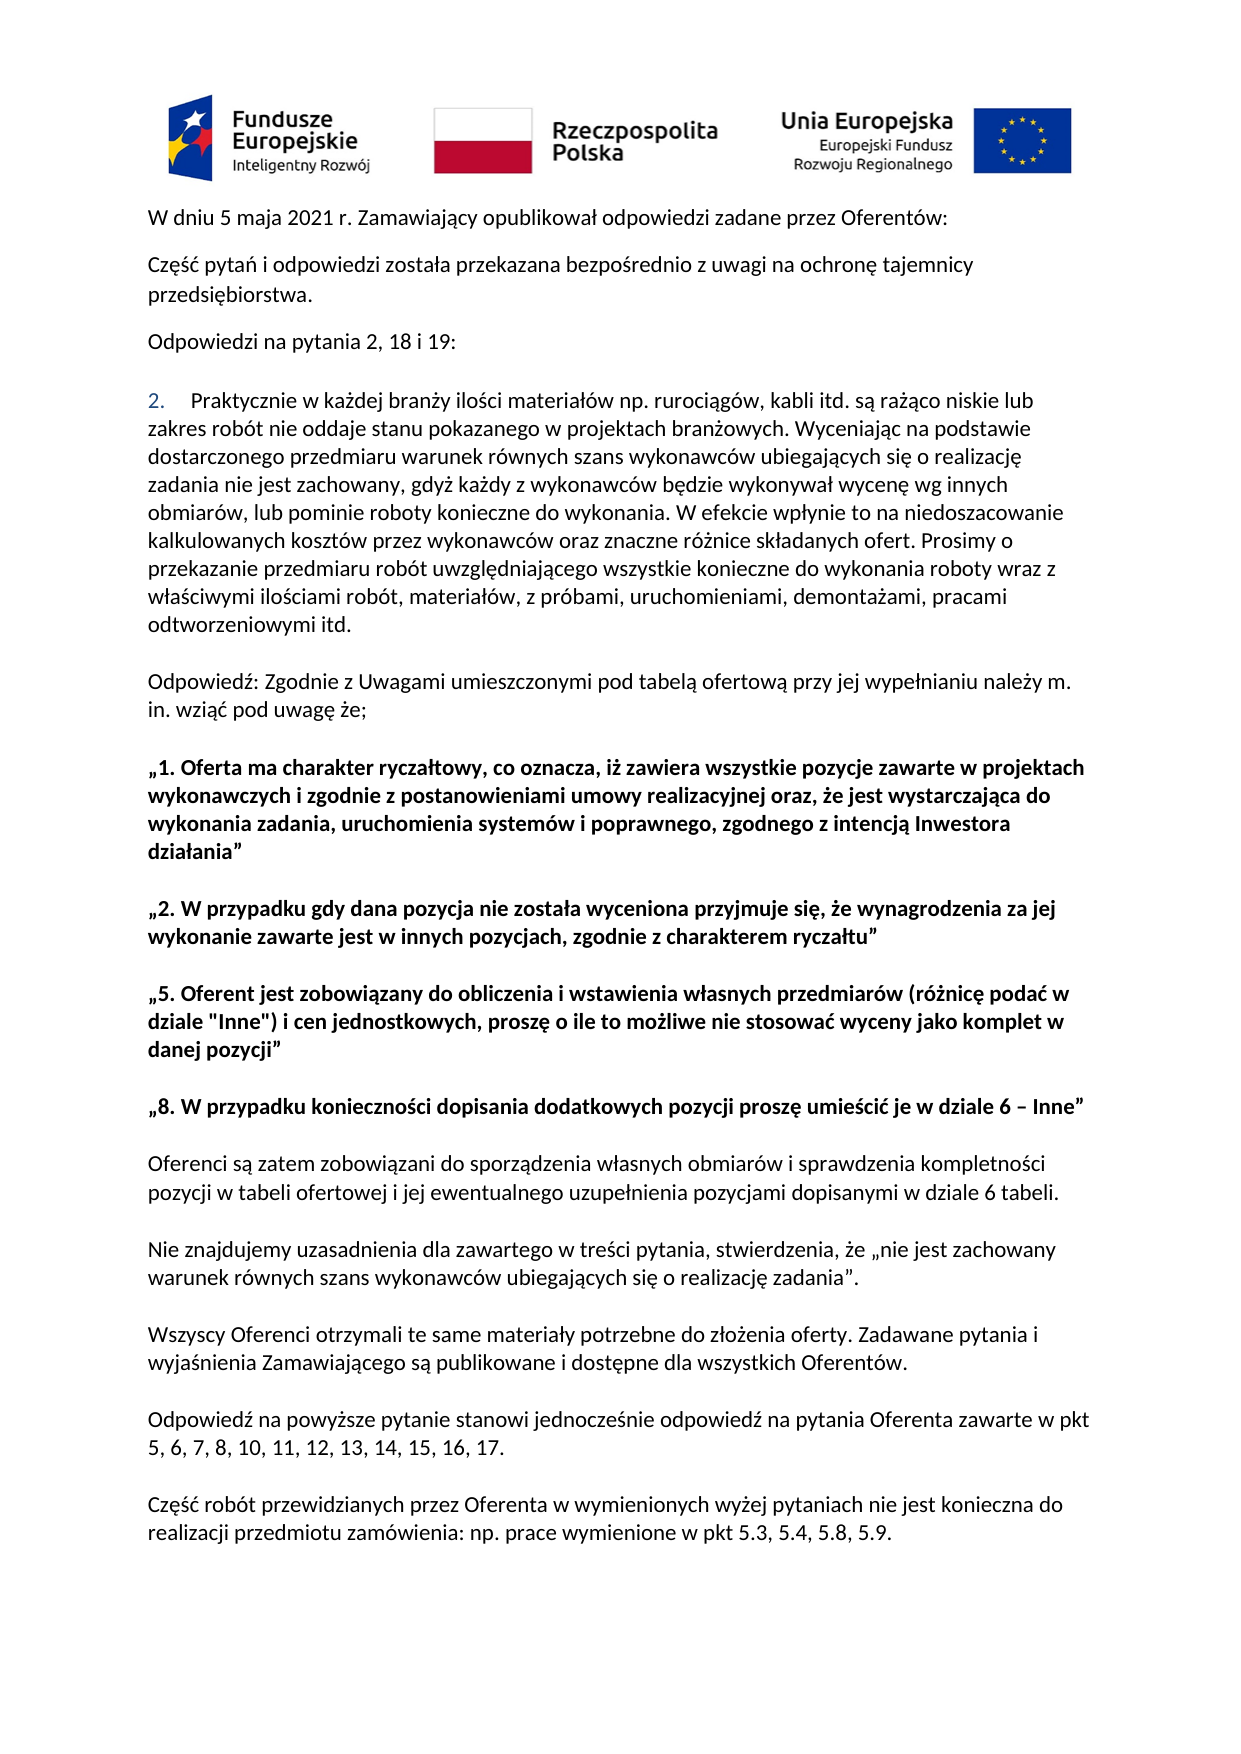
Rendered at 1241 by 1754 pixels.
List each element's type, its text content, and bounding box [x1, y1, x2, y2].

text „2. W przypadku gdy dana pozycja nie została wyceniona przyjmuje się, że wynagrodzenia za jej wykonanie zawarte jest w innych pozycjach, zgodnie z charakterem ryczałtu” [148, 894, 1093, 950]
text Część pytań i odpowiedzi została przekazana bezpośrednio z uwagi na ochronę tajemnicy przedsiębiorstwa. [148, 250, 1093, 308]
text Część robót przewidzianych przez Oferenta w wymienionych wyżej pytaniach nie jest konieczna do realizacji przedmiotu zamówienia: np. prace wymienione w pkt 5.3, 5.4, 5.8, 5.9. [148, 1490, 1093, 1546]
text Odpowiedź na powyższe pytanie stanowi jednocześnie odpowiedź na pytania Oferenta zawarte w pkt 5, 6, 7, 8, 10, 11, 12, 13, 14, 15, 16, 17. [148, 1405, 1093, 1461]
text Nie znajdujemy uzasadnienia dla zawartego w treści pytania, stwierdzenia, że „nie jest zachowany warunek równych szans wykonawców ubiegających się o realizację zadania”. [148, 1235, 1093, 1291]
text Odpowiedź: Zgodnie z Uwagami umieszczonymi pod tabelą ofertową przy jej wypełnianiu należy m. in. wziąć pod uwagę że; [148, 667, 1093, 723]
picture [147, 73, 1093, 203]
text 2. Praktycznie w każdej branży ilości materiałów np. rurociągów, kabli itd. są rażąco niskie lub zakres robót nie oddaje stanu pokazanego w projektach branżowych. Wyceniając na podstawie dostarczonego przedmiaru warunek równych szans wykonawców ubiegających się o realizację zadania nie jest zachowany, gdyż każdy z wykonawców będzie wykonywał wycenę wg innych obmiarów, lub pominie roboty konieczne do wykonania. W efekcie wpłynie to na niedoszacowanie kalkulowanych kosztów przez wykonawców oraz znaczne różnice składanych ofert. Prosimy o przekazanie przedmiaru robót uwzględniającego wszystkie konieczne do wykonania roboty wraz z właściwymi ilościami robót, materiałów, z próbami, uruchomieniami, demontażami, pracami odtworzeniowymi itd. [148, 386, 1093, 638]
text Wszyscy Oferenci otrzymali te same materiały potrzebne do złożenia oferty. Zadawane pytania i wyjaśnienia Zamawiającego są publikowane i dostępne dla wszystkich Oferentów. [148, 1320, 1093, 1376]
text Odpowiedzi na pytania 2, 18 i 19: [148, 327, 1093, 355]
text „1. Oferta ma charakter ryczałtowy, co oznacza, iż zawiera wszystkie pozycje zawarte w projektach wykonawczych i zgodnie z postanowieniami umowy realizacyjnej oraz, że jest wystarczająca do wykonania zadania, uruchomienia systemów i poprawnego, zgodnego z intencją Inwestora działania” [148, 753, 1093, 865]
text W dniu 5 maja 2021 r. Zamawiający opublikował odpowiedzi zadane przez Oferentów: [148, 203, 1093, 231]
text Oferenci są zatem zobowiązani do sporządzenia własnych obmiarów i sprawdzenia kompletności pozycji w tabeli ofertowej i jej ewentualnego uzupełnienia pozycjami dopisanymi w dziale 6 tabeli. [148, 1149, 1093, 1206]
text „5. Oferent jest zobowiązany do obliczenia i wstawienia własnych przedmiarów (różnicę podać w dziale "Inne") i cen jednostkowych, proszę o ile to możliwe nie stosować wyceny jako komplet w danej pozycji” [148, 979, 1093, 1063]
text „8. W przypadku konieczności dopisania dodatkowych pozycji proszę umieścić je w dziale 6 – Inne” [148, 1092, 1093, 1120]
